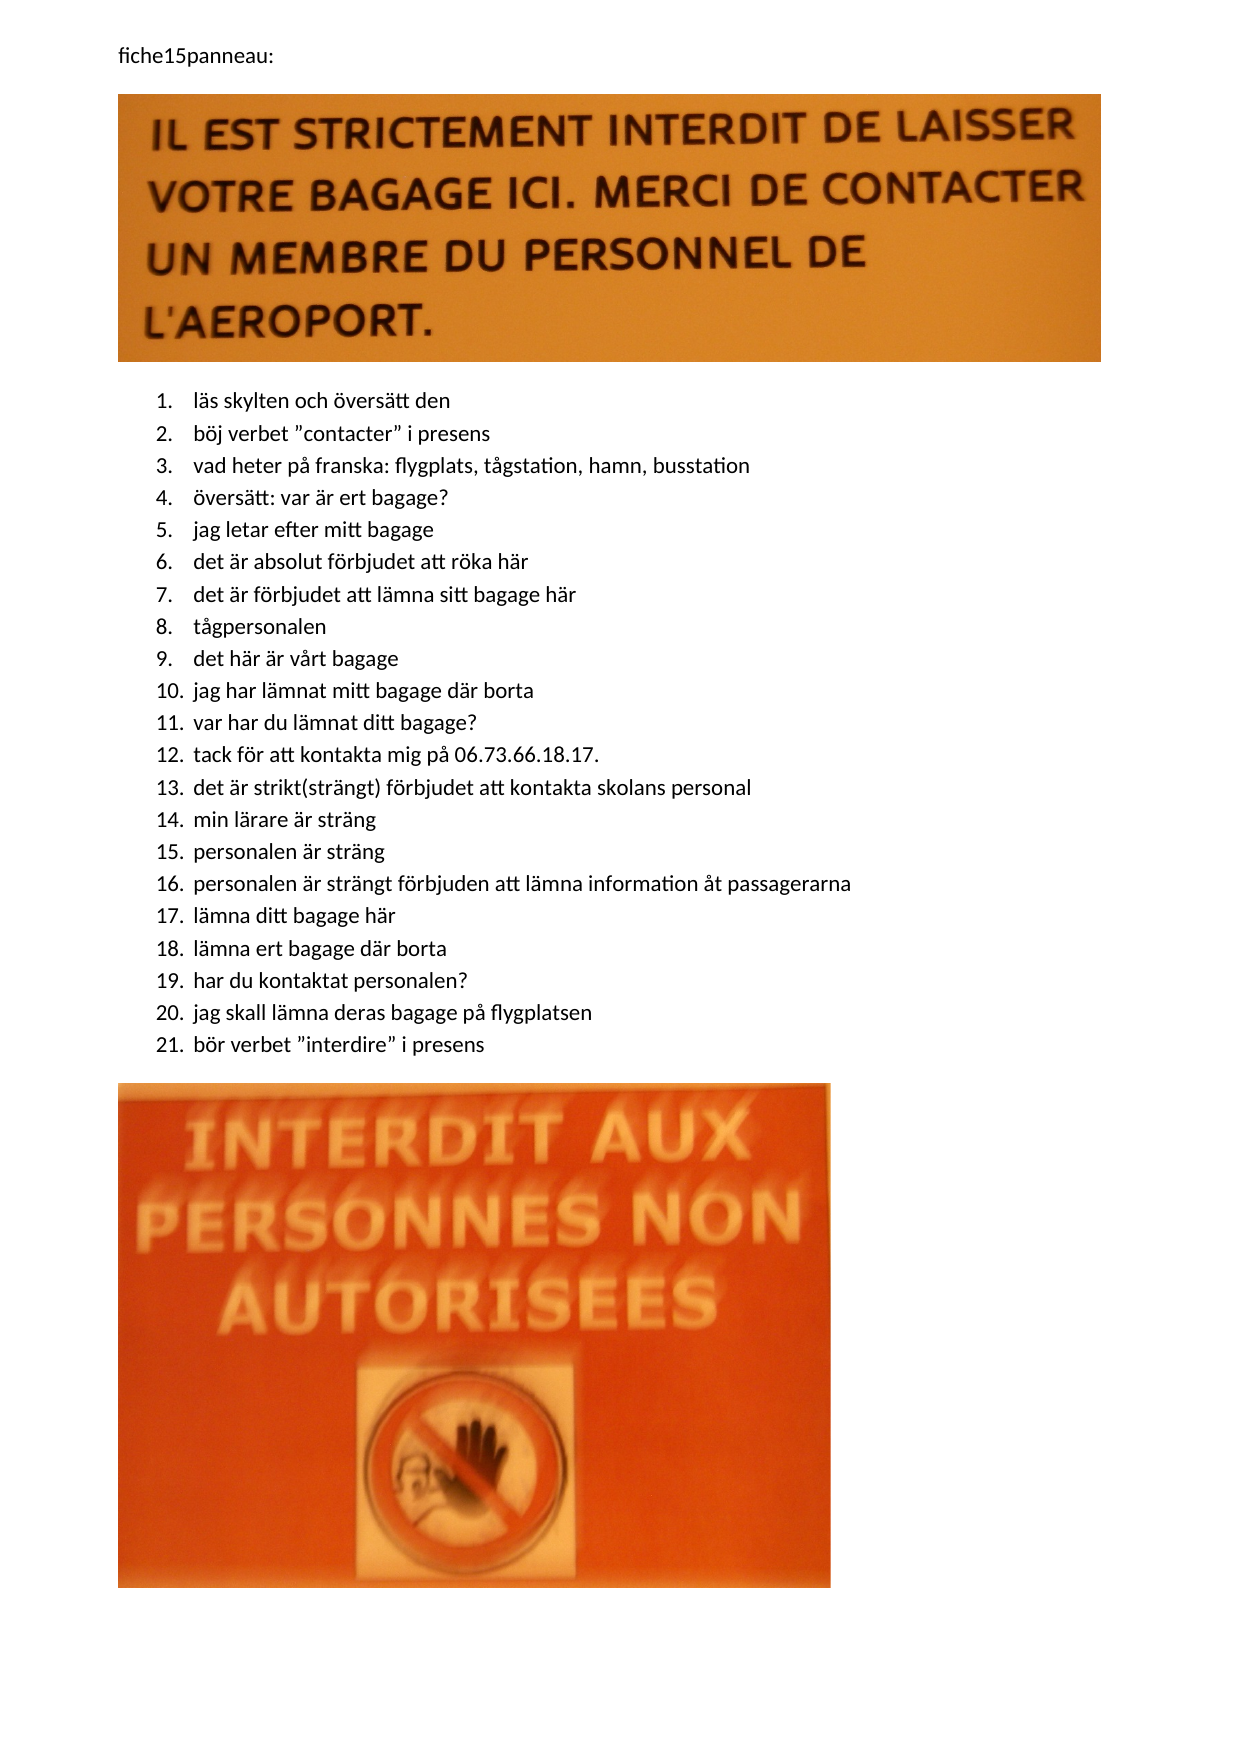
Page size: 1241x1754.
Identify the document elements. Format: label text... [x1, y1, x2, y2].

list var har du lämnat ditt bagage? [156, 708, 1199, 736]
list har du kontaktat personalen? [156, 966, 1199, 994]
list vad heter på franska: flygplats, tågstation, hamn, busstation [156, 451, 1199, 479]
list läs skylten och översätt den [156, 387, 1199, 414]
list översätt: var är ert bagage? [156, 483, 1199, 511]
list det är absolut förbjudet att röka här [156, 547, 1199, 576]
list lämna ert bagage där borta [156, 934, 1199, 962]
list jag letar efter mitt bagage [156, 515, 1199, 543]
list det är strikt(strängt) förbjudet att kontakta skolans personal [156, 773, 1199, 801]
list jag skall lämna deras bagage på flygplatsen [156, 998, 1199, 1026]
picture [118, 1083, 831, 1588]
list det är förbjudet att lämna sitt bagage här [156, 580, 1199, 608]
list jag har lämnat mitt bagage där borta [156, 676, 1199, 704]
list personalen är sträng [156, 837, 1199, 865]
list tack för att kontakta mig på 06.73.66.18.17. [156, 741, 1199, 769]
text fiche15panneau: [118, 41, 1199, 69]
list tågpersonalen [156, 612, 1199, 640]
list min lärare är sträng [156, 805, 1199, 833]
picture [118, 94, 1101, 362]
list personalen är strängt förbjuden att lämna information åt passagerarna [156, 869, 1199, 897]
list lämna ditt bagage här [156, 902, 1199, 929]
list böj verbet ”contacter” i presens [156, 419, 1199, 447]
list det här är vårt bagage [156, 644, 1199, 672]
list bör verbet ”interdire” i presens [156, 1030, 1199, 1058]
